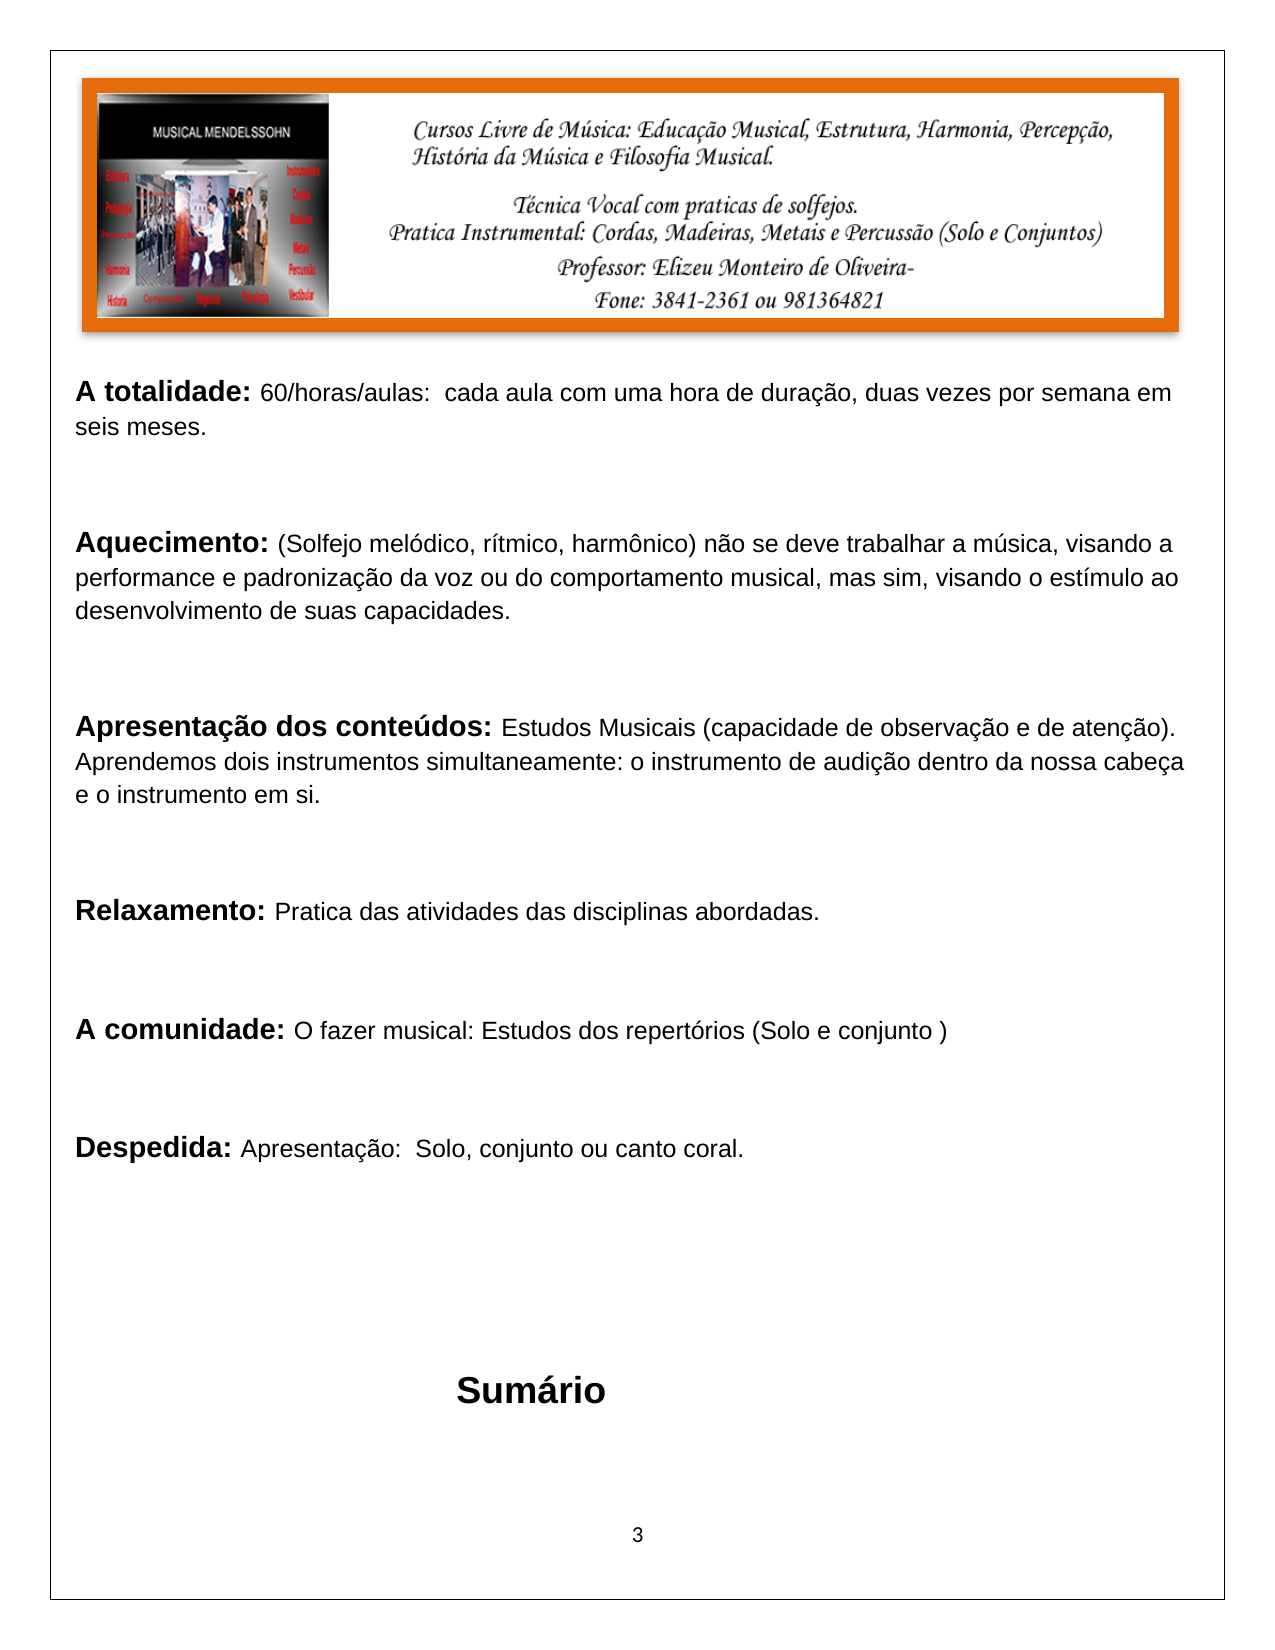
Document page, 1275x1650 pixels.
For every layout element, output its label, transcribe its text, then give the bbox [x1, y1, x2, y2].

picture [97, 93, 1164, 318]
text A comunidade: O fazer musical: Estudos dos repertórios (Solo e conjunto ) [75, 1012, 1200, 1045]
text Despedida: Apresentação: Solo, conjunto ou canto coral. [75, 1130, 1200, 1164]
text Aquecimento: (Solfejo melódico, rítmico, harmônico) não se deve trabalhar a música, visando a performance e padronização da voz ou do comportamento musical, mas sim, visando o estímulo ao desenvolvimento de suas capacidades. [75, 525, 1200, 624]
text Apresentação dos conteúdos: Estudos Musicais (capacidade de observação e de atenção). Aprendemos dois instrumentos simultaneamente: o instrumento de audição dentro da nossa cabeça e o instrumento em si. [75, 709, 1200, 808]
text Relaxamento: Pratica das atividades das disciplinas abordadas. [75, 893, 1200, 926]
text Sumário [75, 1368, 1200, 1411]
text A totalidade: 60/horas/aulas: cada aula com uma hora de duração, duas vezes por semana em seis meses. [75, 374, 1200, 440]
